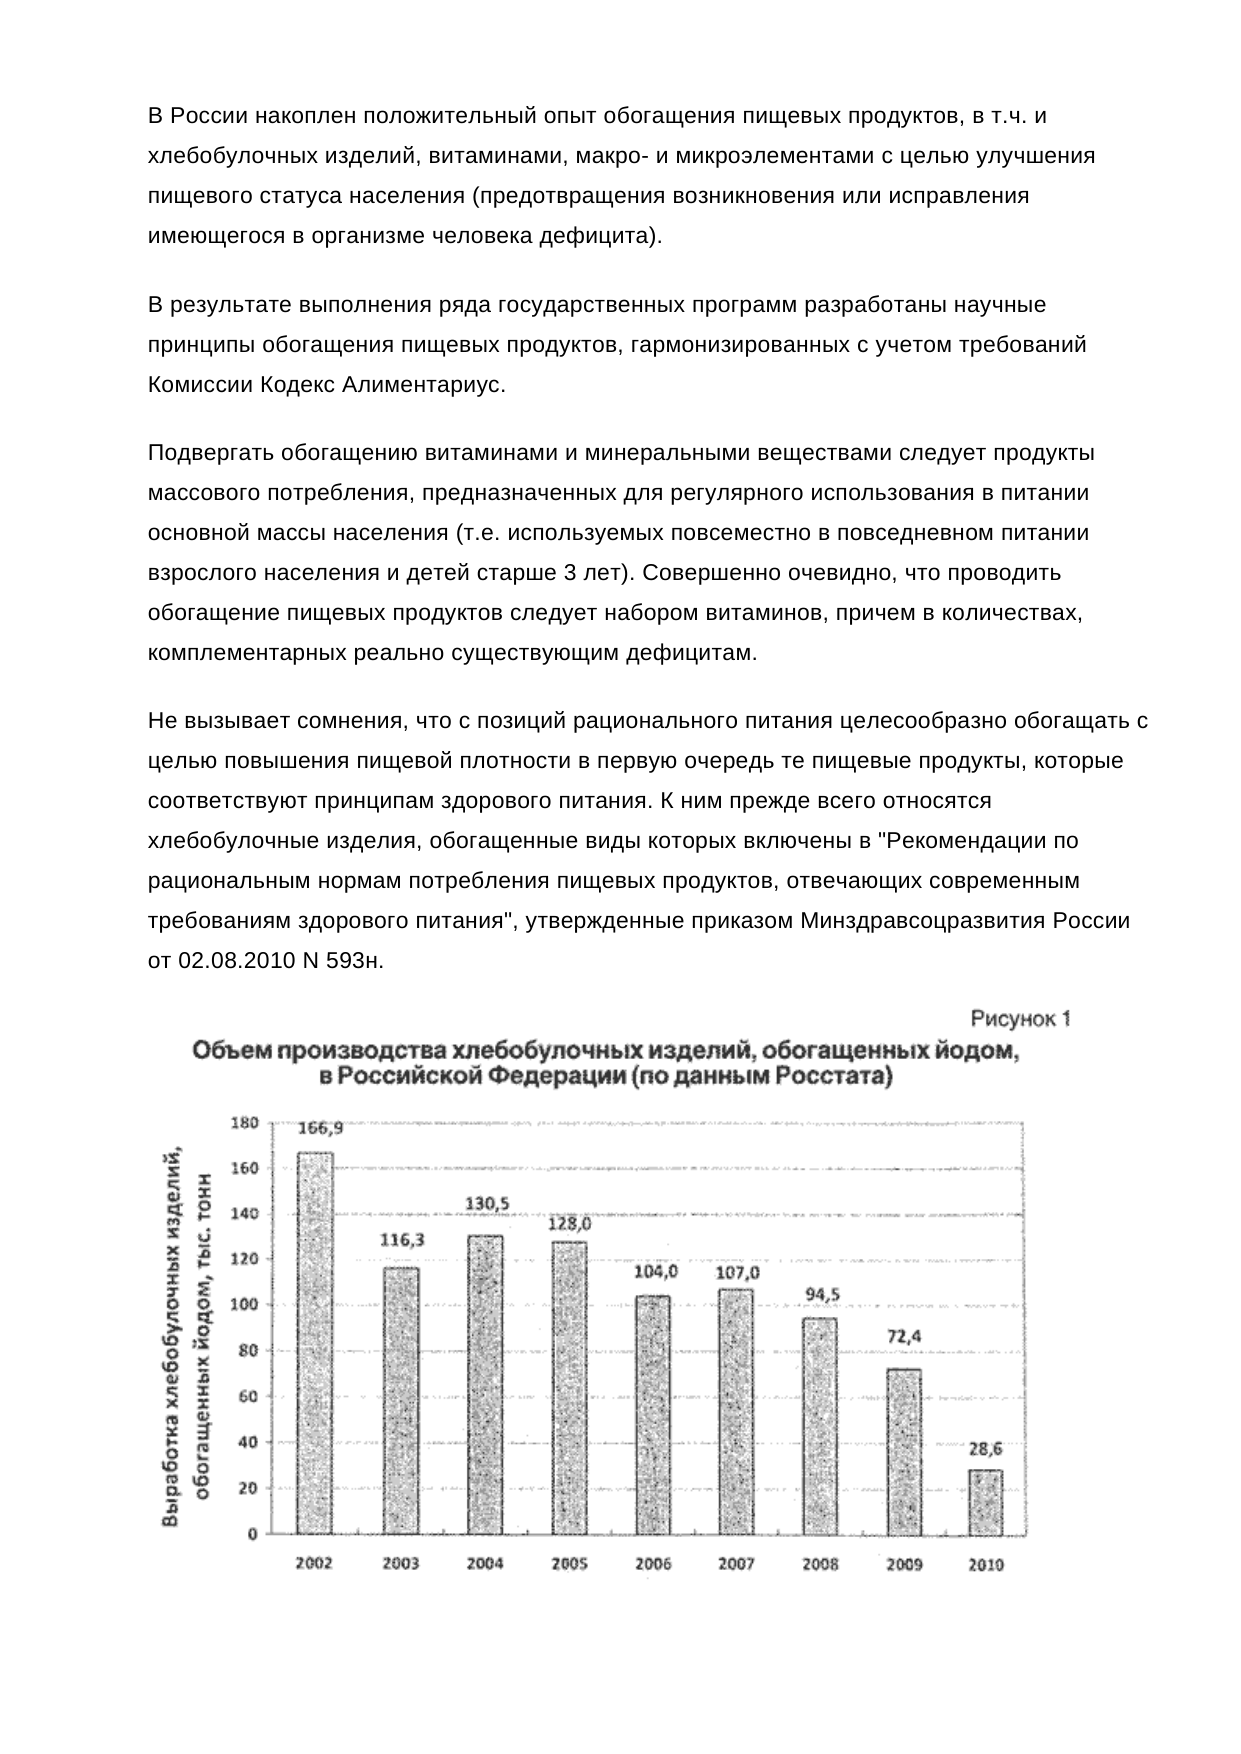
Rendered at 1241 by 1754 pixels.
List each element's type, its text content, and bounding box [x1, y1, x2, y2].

text В результате выполнения ряда государственных программ разработаны научные принципы обогащения пищевых продуктов, гармонизированных с учетом требований Комиссии Кодекс Алиментариус. [148, 277, 1152, 397]
text Не вызывает сомнения, что с позиций рационального питания целесообразно обогащать с целью повышения пищевой плотности в первую очередь те пищевые продукты, которые соответствуют принципам здорового питания. К ним прежде всего относятся хлебобулочные изделия, обогащенные виды которых включены в "Рекомендации по рациональным нормам потребления пищевых продуктов, отвечающих современным требованиям здорового питания", утвержденные приказом Минздравсоцразвития России от 02.08.2010 N 593н. [148, 693, 1152, 973]
picture [147, 1001, 1085, 1584]
text В России накоплен положительный опыт обогащения пищевых продуктов, в т.ч. и хлебобулочных изделий, витаминами, макро- и микроэлементами с целью улучшения пищевого статуса населения (предотвращения возникновения или исправления имеющегося в организме человека дефицита). [148, 88, 1152, 248]
text Подвергать обогащению витаминами и минеральными веществами следует продукты массового потребления, предназначенных для регулярного использования в питании основной массы населения (т.е. используемых повсеместно в повседневном питании взрослого населения и детей старше 3 лет). Совершенно очевидно, что проводить обогащение пищевых продуктов следует набором витаминов, причем в количествах, комплементарных реально существующим дефицитам. [148, 425, 1152, 665]
